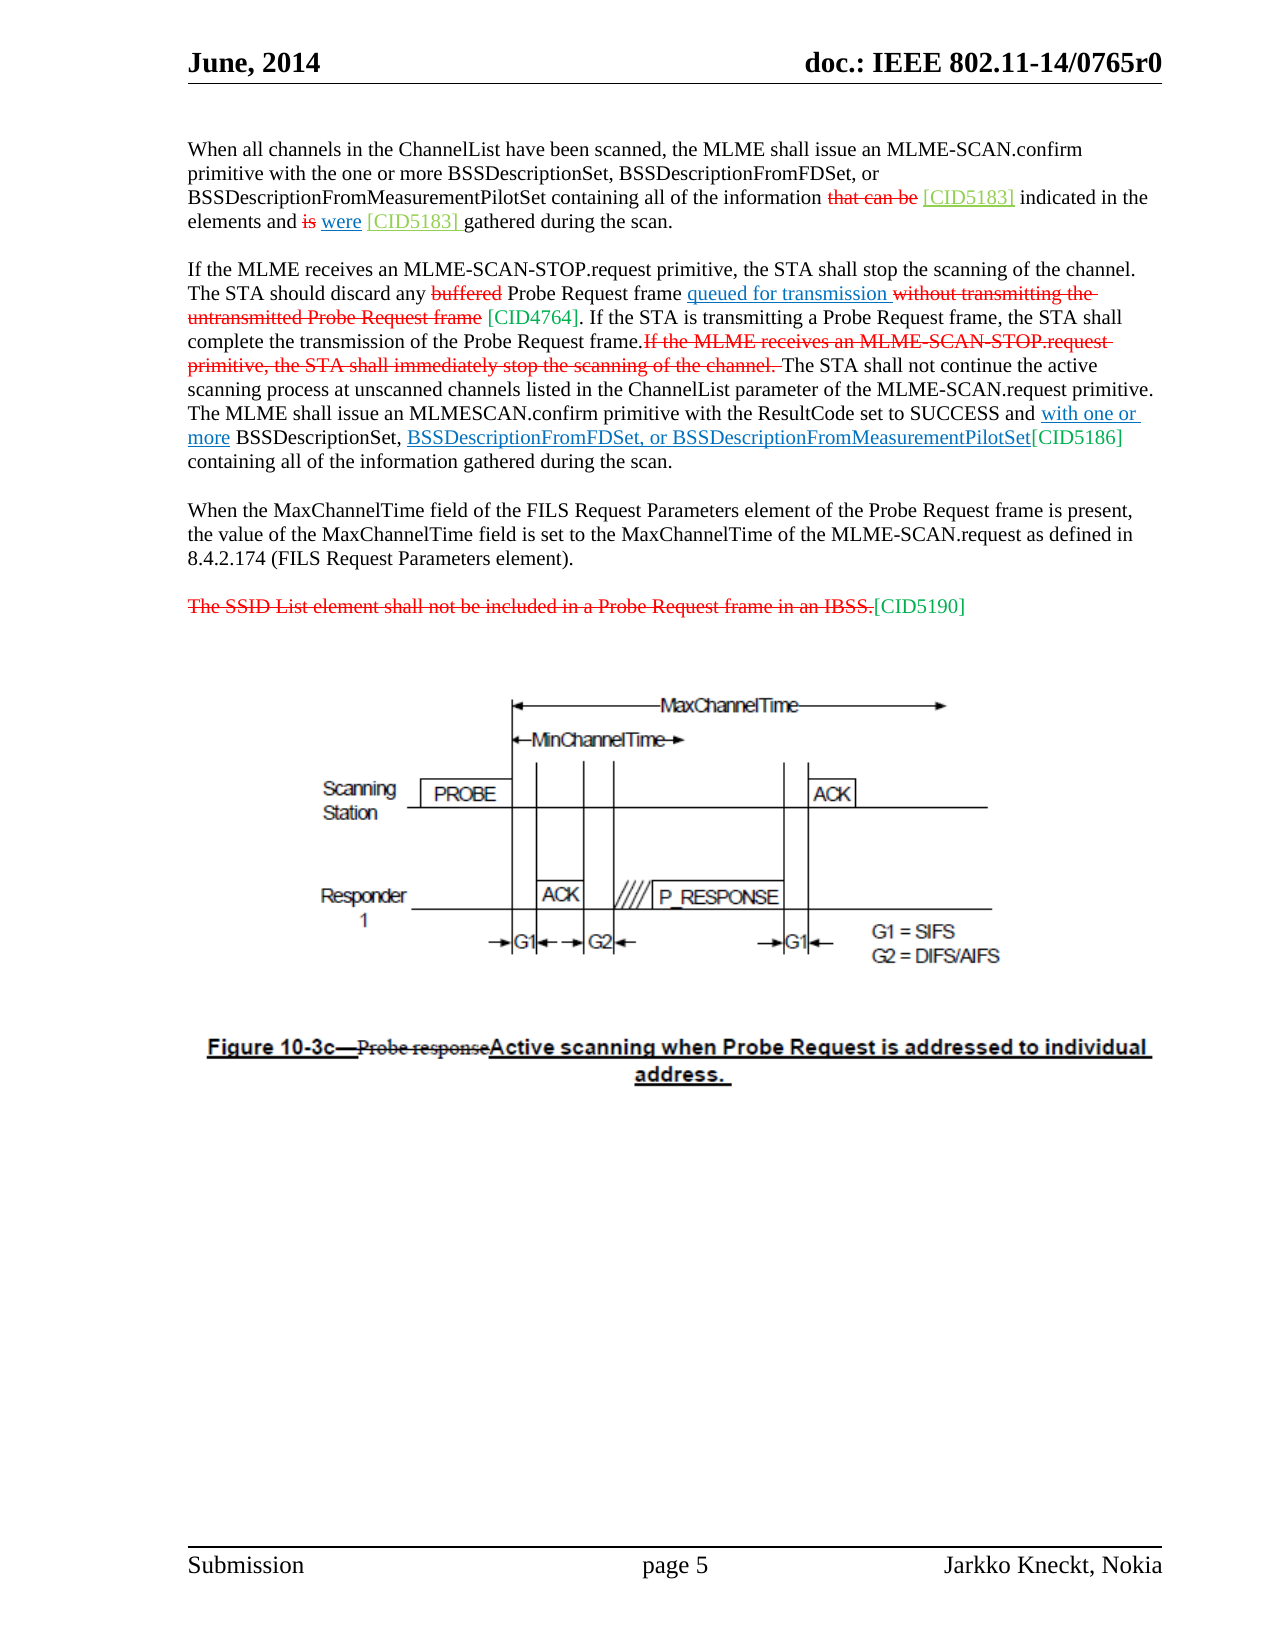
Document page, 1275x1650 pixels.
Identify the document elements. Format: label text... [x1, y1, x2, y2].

text The SSID List element shall not be included in a Probe Request frame in an IBSS.[CID5190] [187, 594, 1162, 618]
text If the MLME receives an MLME-SCAN-STOP.request primitive, the STA shall stop the scanning of the channel. The STA should discard any buffered Probe Request frame queued for transmission without transmitting the untransmitted Probe Request frame [CID4764]. If the STA is transmitting a Probe Request frame, the STA shall complete the transmission of the Probe Request frame.If the MLME receives an MLME-SCAN-STOP.request primitive, the STA shall immediately stop the scanning of the channel. The STA shall not continue the active scanning process at unscanned channels listed in the ChannelList parameter of the MLME-SCAN.request primitive. The MLME shall issue an MLMESCAN.confirm primitive with the ResultCode set to SUCCESS and with one or more BSSDescriptionSet, BSSDescriptionFromFDSet, or BSSDescriptionFromMeasurementPilotSet[CID5186] containing all of the information gathered during the scan. [187, 257, 1162, 473]
text When the MaxChannelTime field of the FILS Request Parameters element of the Probe Request frame is present, the value of the MaxChannelTime field is set to the MaxChannelTime of the MLME-SCAN.request as defined in 8.4.2.174 (FILS Request Parameters element). [187, 497, 1162, 570]
text When all channels in the ChannelList have been scanned, the MLME shall issue an MLME-SCAN.confirm primitive with the one or more BSSDescriptionSet, BSSDescriptionFromFDSet, or BSSDescriptionFromMeasurementPilotSet containing all of the information that can be [CID5183] indicated in the elements and is were [CID5183] gathered during the scan. [187, 137, 1162, 233]
